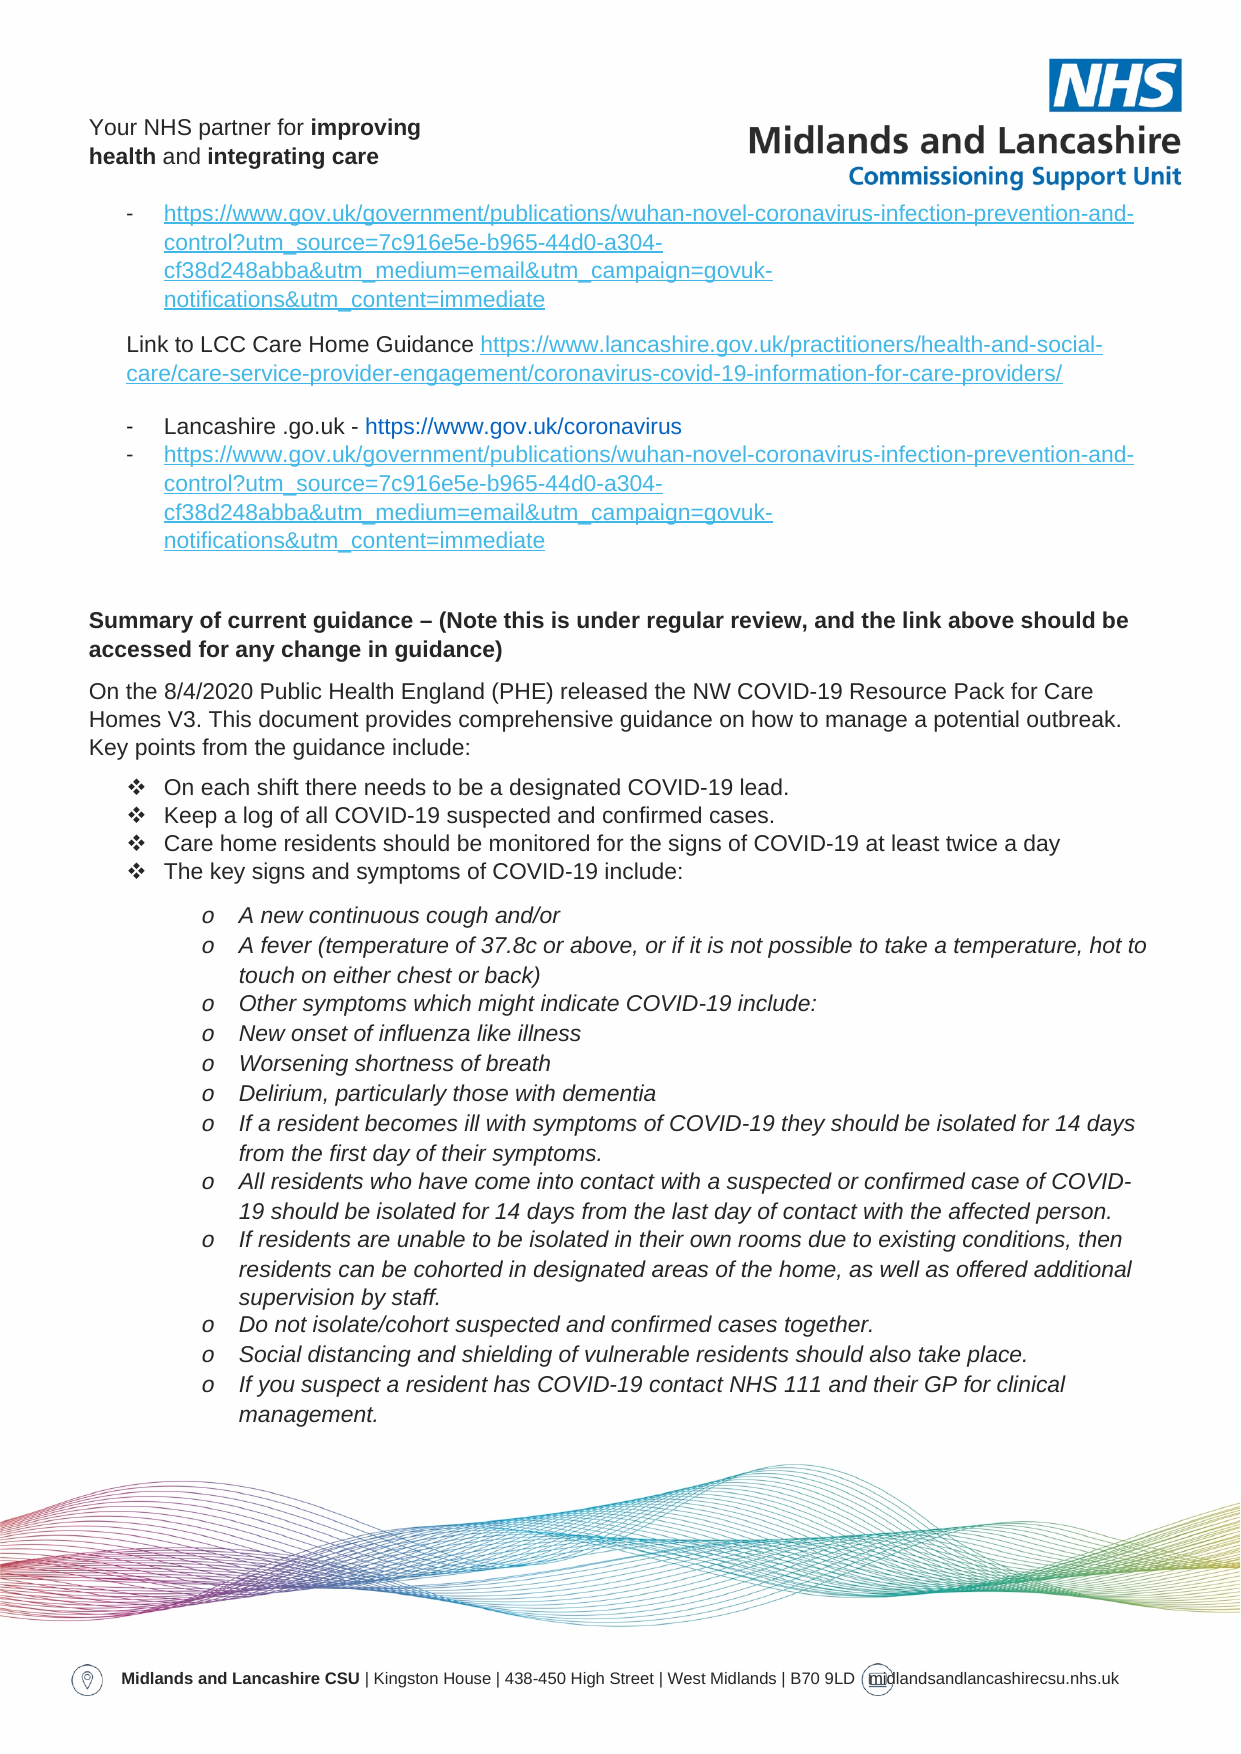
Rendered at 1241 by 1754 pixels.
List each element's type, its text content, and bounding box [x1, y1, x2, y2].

list If residents are unable to be isolated in their own rooms due to existing conditions, then residents can be cohorted in designated areas of the home, as well as offered additional supervision by staff. [201, 1226, 1152, 1310]
list Social distancing and shielding of vulnerable residents should also take place. [201, 1341, 1152, 1370]
list New onset of influenza like illness [201, 1020, 1152, 1048]
picture [0, 0, 1241, 1754]
list On each shift there needs to be a designated COVID-19 lead. [126, 774, 1152, 800]
list Other symptoms which might indicate COVID-19 include: [201, 990, 1152, 1018]
list If you suspect a resident has COVID-19 contact NHS 111 and their GP for clinical management. [201, 1371, 1152, 1428]
text Summary of current guidance – (Note this is under regular review, and the link above should be accessed for any change in guidance) [89, 607, 1152, 662]
list A new continuous cough and/or [201, 902, 1152, 931]
text On the 8/4/2020 Public Health England (PHE) released the NW COVID-19 Resource Pack for Care Homes V3. This document provides comprehensive guidance on how to manage a potential outbreak. Key points from the guidance include: [89, 678, 1152, 760]
list A fever (temperature of 37.8c or above, or if it is not possible to take a temperature, hot to touch on either chest or back) [201, 932, 1152, 988]
list Worsening shortness of breath [201, 1050, 1152, 1078]
list All residents who have come into contact with a suspected or confirmed case of COVID-19 should be isolated for 14 days from the last day of contact with the affected person. [201, 1168, 1152, 1224]
list https://www.gov.uk/government/publications/wuhan-novel-coronavirus-infection-prevention-and-control?utm_source=7c916e5e-b965-44d0-a304-cf38d248abba&utm_medium=email&utm_campaign=govuk-notifications&utm_content=immediate [126, 440, 1152, 553]
list Do not isolate/cohort suspected and confirmed cases together. [201, 1311, 1152, 1340]
text Link to LCC Care Home Guidance https://www.lancashire.gov.uk/practitioners/health-and-social-care/care-service-provider-engagement/coronavirus-covid-19-information-for-care-providers/ [126, 331, 1152, 386]
list The key signs and symptoms of COVID-19 include: [126, 858, 1152, 884]
list Care home residents should be monitored for the signs of COVID-19 at least twice a day [126, 830, 1152, 856]
list If a resident becomes ill with symptoms of COVID-19 they should be isolated for 14 days from the first day of their symptoms. [201, 1110, 1152, 1166]
list https://www.gov.uk/government/publications/wuhan-novel-coronavirus-infection-prevention-and-control?utm_source=7c916e5e-b965-44d0-a304-cf38d248abba&utm_medium=email&utm_campaign=govuk-notifications&utm_content=immediate [126, 199, 1152, 312]
list Delirium, particularly those with dementia [201, 1080, 1152, 1108]
list Lancashire .go.uk - https://www.gov.uk/coronavirus [126, 401, 1152, 440]
list Keep a log of all COVID-19 suspected and confirmed cases. [126, 802, 1152, 828]
